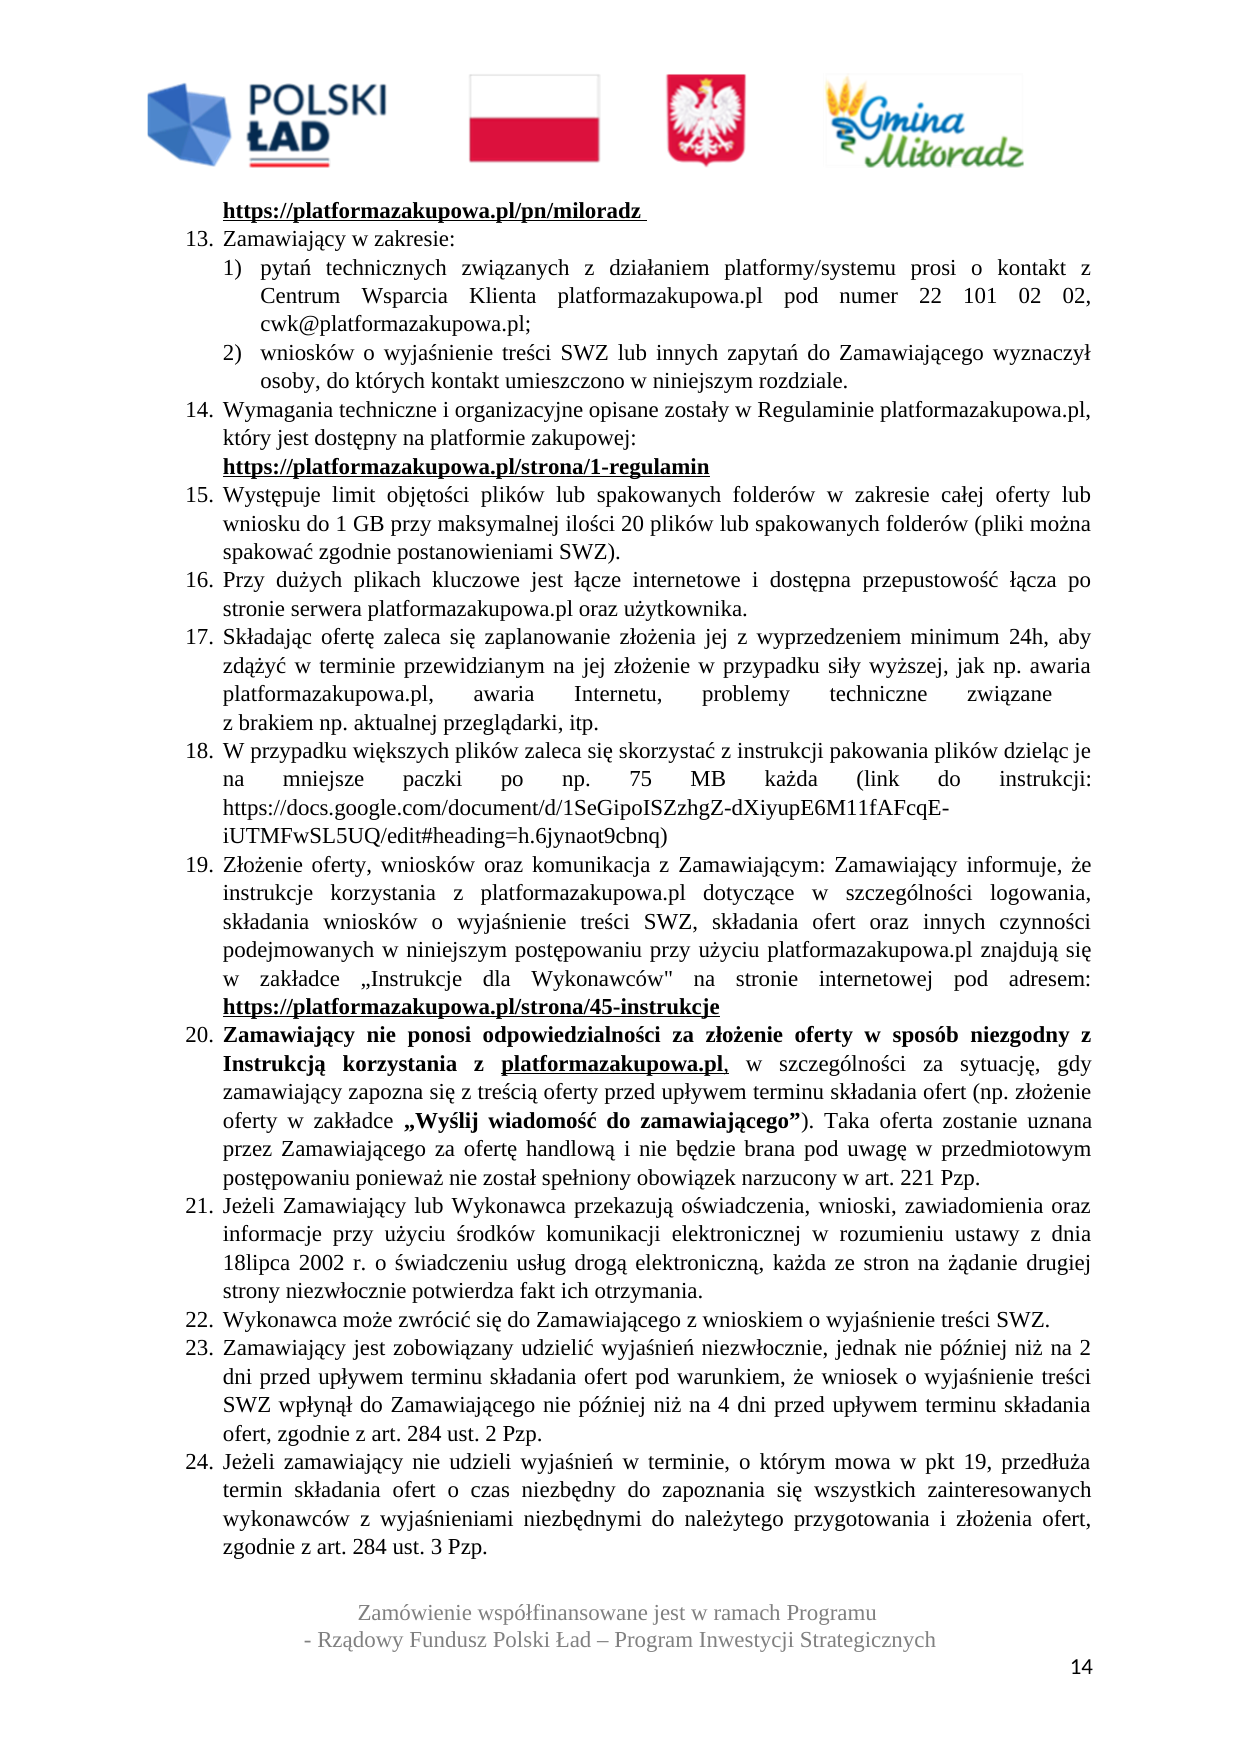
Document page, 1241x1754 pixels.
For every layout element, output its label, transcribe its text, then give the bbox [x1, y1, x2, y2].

list https://platformazakupowa.pl/strona/1-regulamin [223, 453, 1093, 479]
list Jeżeli zamawiający nie udzieli wyjaśnień w terminie, o którym mowa w pkt 19, przedłuża termin składania ofert o czas niezbędny do zapoznania się wszystkich zainteresowanych wykonawców z wyjaśnieniami niezbędnymi do należytego przygotowania i złożenia ofert, zgodnie z art. 284 ust. 3 Pzp. [185, 1448, 1093, 1560]
list Zamawiający nie ponosi odpowiedzialności za złożenie oferty w sposób niezgodny z Instrukcją korzystania z platformazakupowa.pl, w szczególności za sytuację, gdy zamawiający zapozna się z treścią oferty przed upływem terminu składania ofert (np. złożenie oferty w zakładce „Wyślij wiadomość do zamawiającego”). Taka oferta zostanie uznana przez Zamawiającego za ofertę handlową i nie będzie brana pod uwagę w przedmiotowym postępowaniu ponieważ nie został spełniony obowiązek narzucony w art. 221 Pzp. [185, 1021, 1093, 1190]
list Jeżeli Zamawiający lub Wykonawca przekazują oświadczenia, wnioski, zawiadomienia oraz informacje przy użyciu środków komunikacji elektronicznej w rozumieniu ustawy z dnia 18lipca 2002 r. o świadczeniu usług drogą elektroniczną, każda ze stron na żądanie drugiej strony niezwłocznie potwierdza fakt ich otrzymania. [185, 1192, 1093, 1304]
list Przy dużych plikach kluczowe jest łącze internetowe i dostępna przepustowość łącza po stronie serwera platformazakupowa.pl oraz użytkownika. [185, 566, 1093, 621]
list Składając ofertę zaleca się zaplanowanie złożenia jej z wyprzedzeniem minimum 24h, aby zdążyć w terminie przewidzianym na jej złożenie w przypadku siły wyższej, jak np. awaria platformazakupowa.pl, awaria Internetu, problemy techniczne związane z brakiem np. aktualnej przeglądarki, itp. [185, 623, 1093, 735]
list Wymagania techniczne i organizacyjne opisane zostały w Regulaminie platformazakupowa.pl, który jest dostępny na platformie zakupowej: [185, 396, 1093, 451]
picture [147, 73, 1025, 169]
list W przypadku większych plików zaleca się skorzystać z instrukcji pakowania plików dzieląc je na mniejsze paczki po np. 75 MB każda (link do instrukcji: https://docs.google.com/document/d/1SeGipoISZzhgZ-dXiyupE6M11fAFcqE-iUTMFwSL5UQ/edit#heading=h.6jynaot9cbnq) [185, 737, 1093, 849]
list Wykonawca może zwrócić się do Zamawiającego z wnioskiem o wyjaśnienie treści SWZ. [185, 1306, 1093, 1332]
list Występuje limit objętości plików lub spakowanych folderów w zakresie całej oferty lub wniosku do 1 GB przy maksymalnej ilości 20 plików lub spakowanych folderów (pliki można spakować zgodnie postanowieniami SWZ). [185, 481, 1093, 564]
list https://platformazakupowa.pl/pn/miloradz [223, 197, 1093, 223]
list pytań technicznych związanych z działaniem platformy/systemu prosi o kontakt z Centrum Wsparcia Klienta platformazakupowa.pl pod numer 22 101 02 02, cwk@platformazakupowa.pl; [223, 254, 1093, 337]
list Zamawiający jest zobowiązany udzielić wyjaśnień niezwłocznie, jednak nie później niż na 2 dni przed upływem terminu składania ofert pod warunkiem, że wniosek o wyjaśnienie treści SWZ wpłynął do Zamawiającego nie później niż na 4 dni przed upływem terminu składania ofert, zgodnie z art. 284 ust. 2 Pzp. [185, 1334, 1093, 1446]
list Zamawiający w zakresie: [185, 225, 1093, 252]
list Złożenie oferty, wniosków oraz komunikacja z Zamawiającym: Zamawiający informuje, że instrukcje korzystania z platformazakupowa.pl dotyczące w szczególności logowania, składania wniosków o wyjaśnienie treści SWZ, składania ofert oraz innych czynności podejmowanych w niniejszym postępowaniu przy użyciu platformazakupowa.pl znajdują się w zakładce „Instrukcje dla Wykonawców" na stronie internetowej pod adresem: https://platformazakupowa.pl/strona/45-instrukcje [185, 851, 1093, 1019]
list wniosków o wyjaśnienie treści SWZ lub innych zapytań do Zamawiającego wyznaczył osoby, do których kontakt umieszczono w niniejszym rozdziale. [223, 339, 1093, 394]
